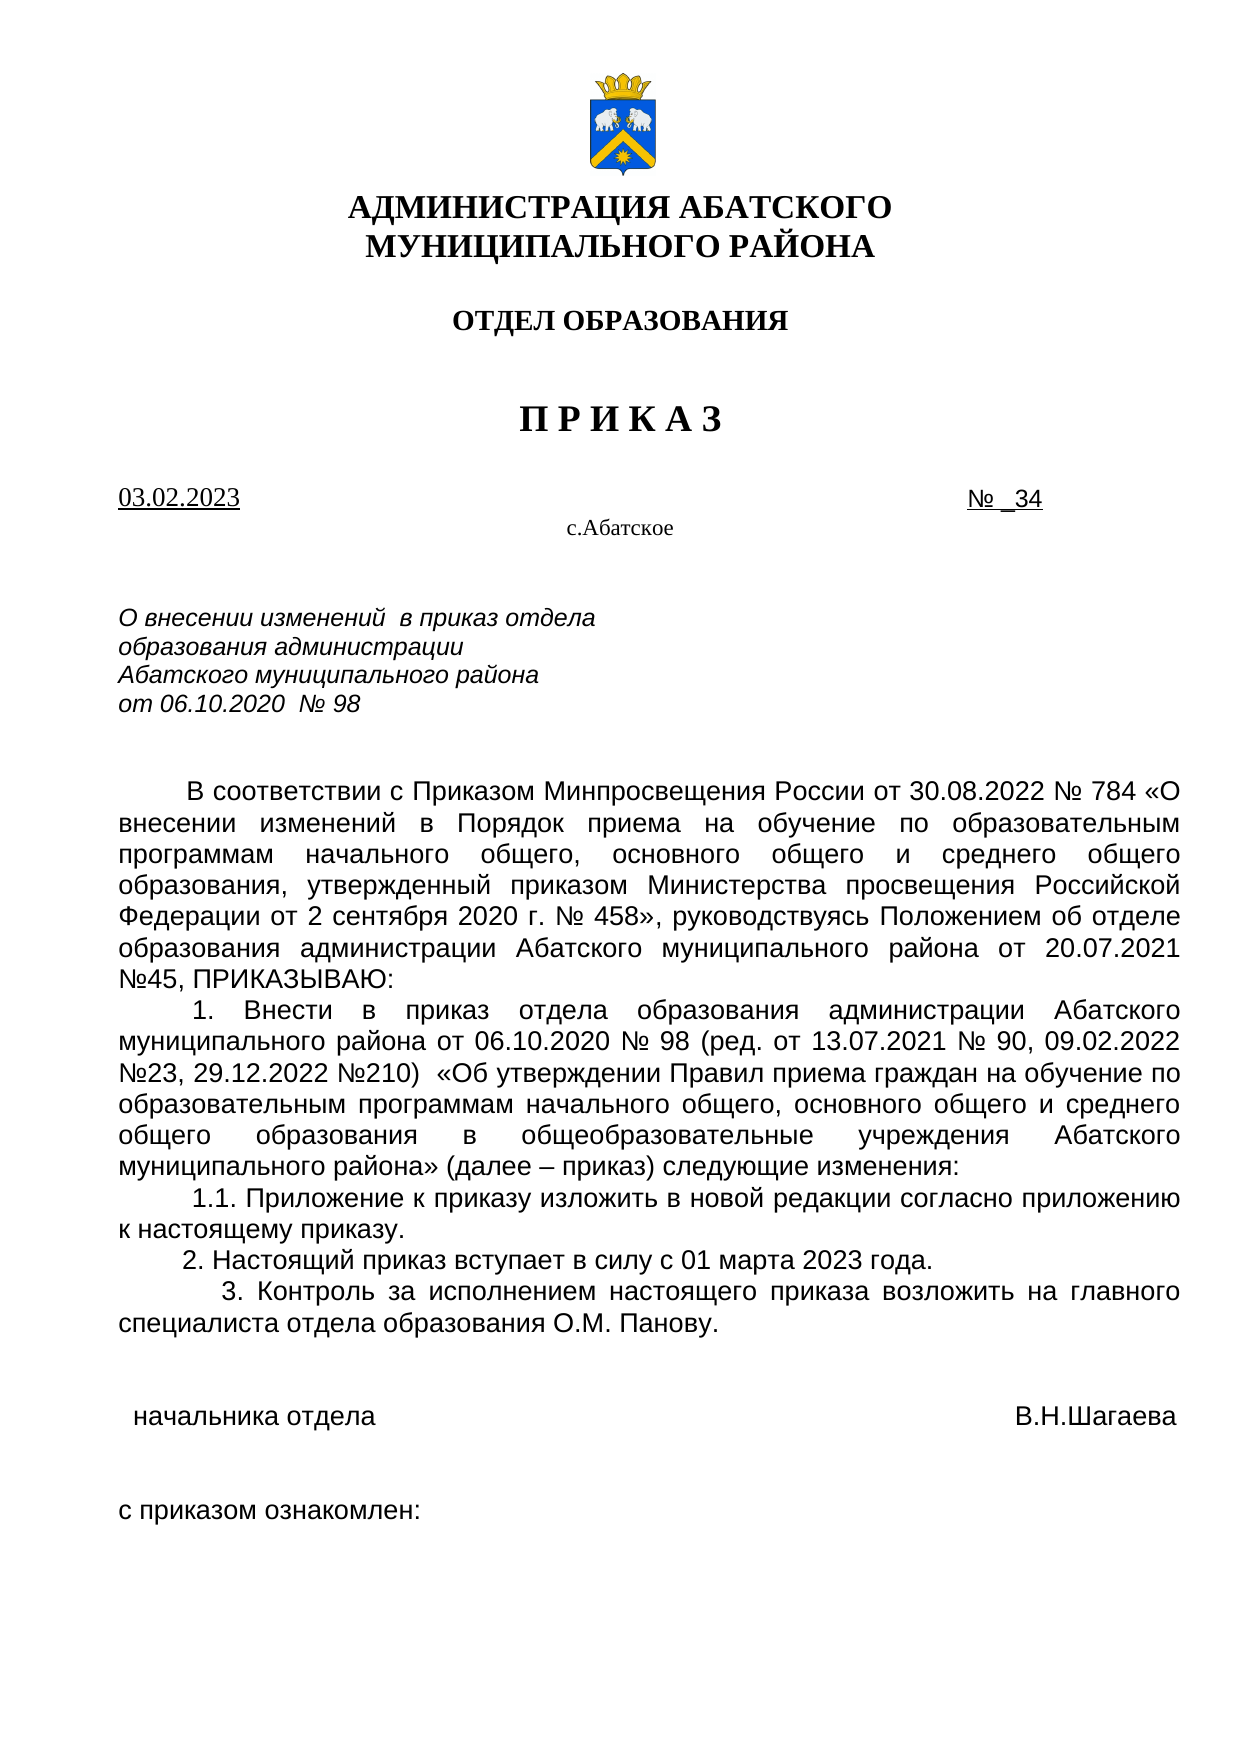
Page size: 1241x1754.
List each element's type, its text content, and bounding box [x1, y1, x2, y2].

text начальника отдела В.Н.Шагаева [118, 1400, 1181, 1432]
text образования администрации [118, 632, 1181, 660]
table_header 03.02.2023 [111, 74, 281, 603]
text О внесении изменений в приказ отдела [118, 603, 1181, 632]
text 3. Контроль за исполнением настоящего приказа возложить на главного специалиста отдела образования О.М. Панову. [118, 1275, 1181, 1338]
text Абатского муниципального района [118, 660, 1181, 689]
text 1. Внести в приказ отдела образования администрации Абатского муниципального района от 06.10.2020 № 98 (ред. от 13.07.2021 № 90, 09.02.2022 №23, 29.12.2022 №210) «Об утверждении Правил приема граждан на обучение по образовательным программам начального общего, основного общего и среднего общего образования в общеобразовательные учреждения Абатского муниципального района» (далее – приказ) следующие изменения: [118, 994, 1181, 1182]
text от 06.10.2020 № 98 [118, 689, 1181, 718]
table_header № _34 [960, 74, 1134, 603]
table_header АДМИНИСТРАЦИЯ АБАТСКОГО МУНИЦИПАЛЬНОГО РАЙОНА ОТДЕЛ ОБРАЗОВАНИЯ П Р И К А З с.Абатское [281, 74, 960, 603]
text В соответствии с Приказом Минпросвещения России от 30.08.2022 № 784 «О внесении изменений в Порядок приема на обучение по образовательным программам начального общего, основного общего и среднего общего образования, утвержденный приказом Министерства просвещения Российской Федерации от 2 сентября 2020 г. № 458», руководствуясь Положением об отделе образования администрации Абатского муниципального района от 20.07.2021 №45, ПРИКАЗЫВАЮ: [118, 775, 1181, 994]
text 2. Настоящий приказ вступает в силу с 01 марта 2023 года. [118, 1244, 1181, 1275]
text с приказом ознакомлен: [118, 1494, 1181, 1525]
picture [590, 73, 656, 176]
text 1.1. Приложение к приказу изложить в новой редакции согласно приложению к настоящему приказу. [118, 1182, 1181, 1244]
